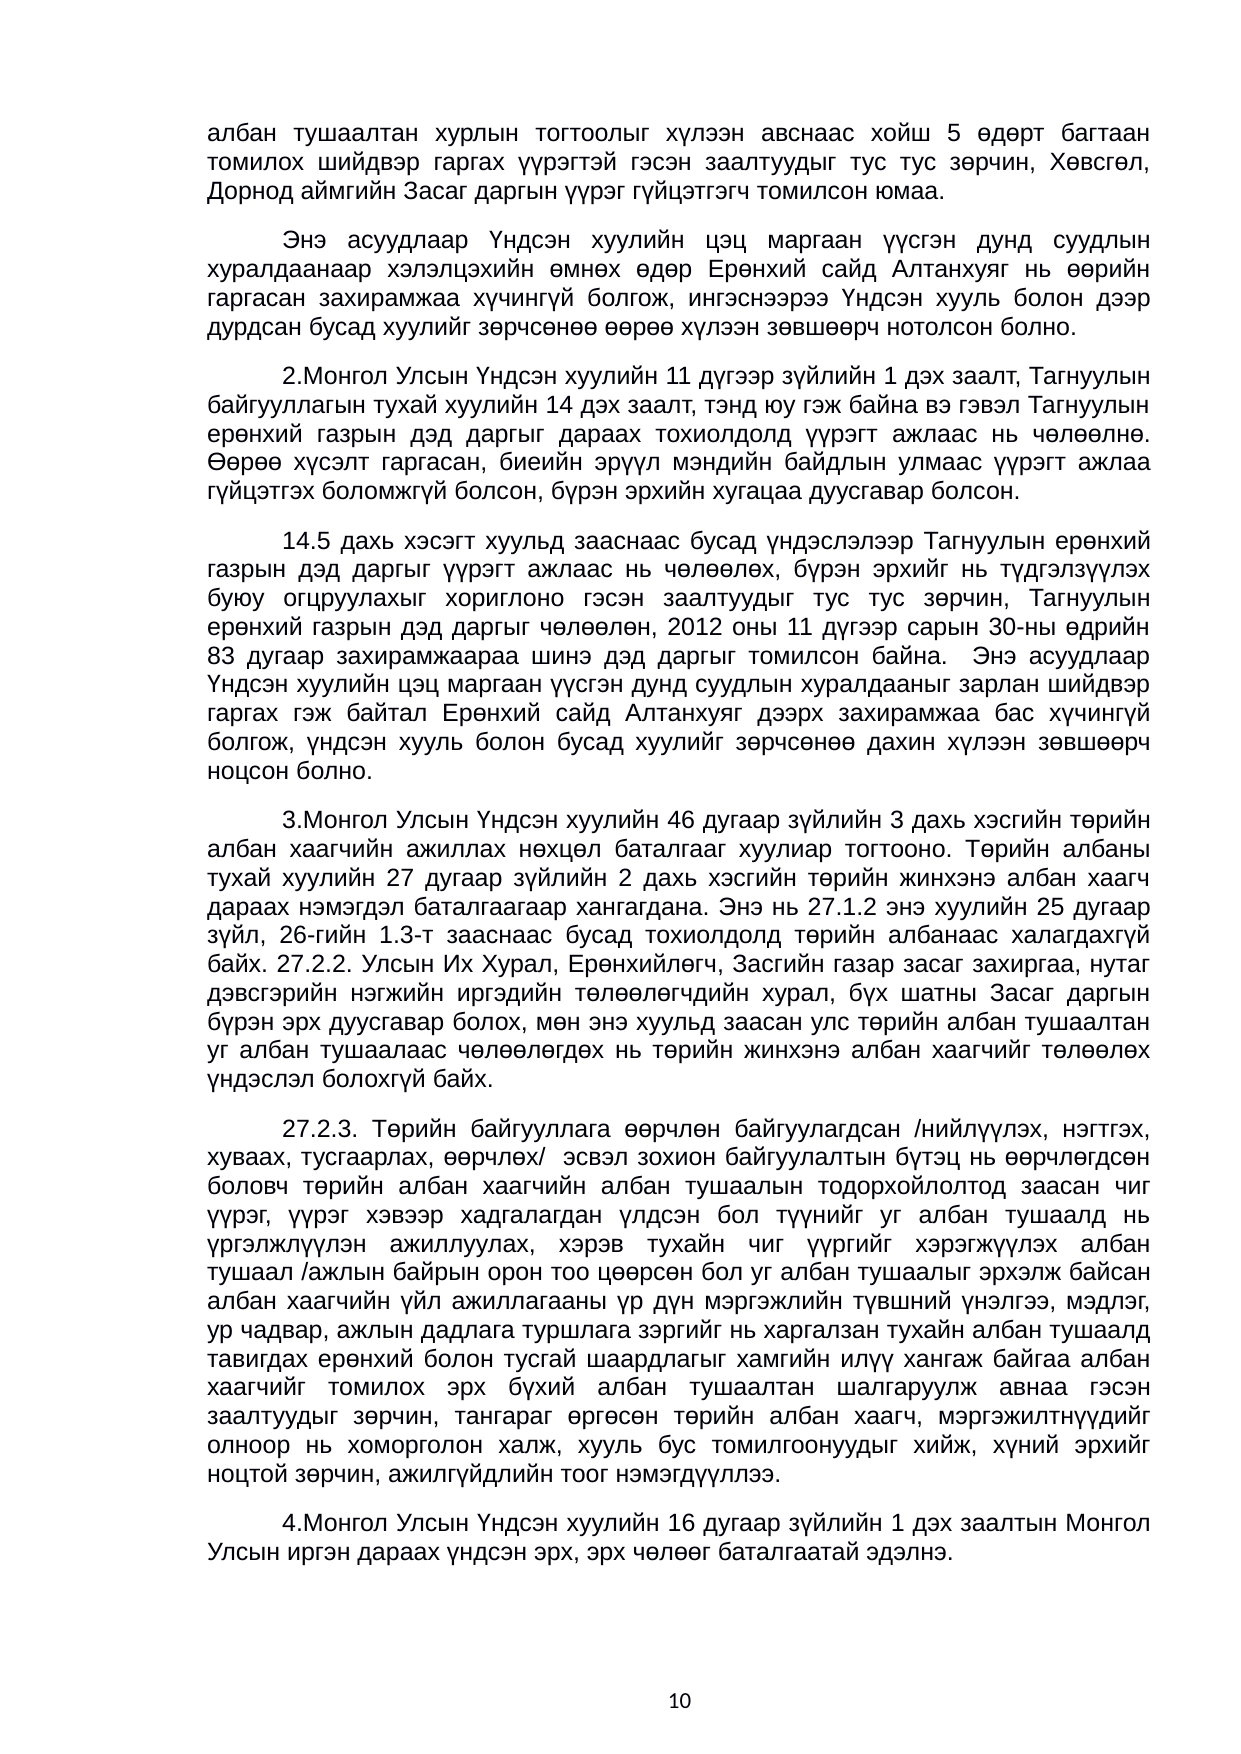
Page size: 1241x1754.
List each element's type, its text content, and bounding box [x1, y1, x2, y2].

text 2.Монгол Улсын Үндсэн хуулийн 11 дүгээр зүйлийн 1 дэх заалт, Тагнуулын байгууллагын тухай хуулийн 14 дэх заалт, тэнд юу гэж байна вэ гэвэл Тагнуулын ерөнхий газрын дэд даргыг дараах тохиолдолд үүрэгт ажлаас нь чөлөөлнө. Өөрөө хүсэлт гаргасан, биеийн эрүүл мэндийн байдлын улмаас үүрэгт ажлаа гүйцэтгэх боломжгүй болсон, бүрэн эрхийн хугацаа дуусгавар болсон. [207, 361, 1152, 505]
text 4.Монгол Улсын Үндсэн хуулийн 16 дугаар зүйлийн 1 дэх заалтын Монгол Улсын иргэн дараах үндсэн эрх, эрх чөлөөг баталгаатай эдэлнэ. [207, 1508, 1152, 1566]
text Энэ асуудлаар Үндсэн хуулийн цэц маргаан үүсгэн дунд суудлын хуралдаанаар хэлэлцэхийн өмнөх өдөр Ерөнхий сайд Алтанхуяг нь өөрийн гаргасан захирамжаа хүчингүй болгож, ингэснээрээ Үндсэн хууль болон дээр дурдсан бусад хуулийг зөрчсөнөө өөрөө хүлээн зөвшөөрч нотолсон болно. [207, 225, 1152, 340]
text 3.Монгол Улсын Үндсэн хуулийн 46 дугаар зүйлийн 3 дахь хэсгийн төрийн албан хаагчийн ажиллах нөхцөл баталгааг хуулиар тогтооно. Төрийн албаны тухай хуулийн 27 дугаар зүйлийн 2 дахь хэсгийн төрийн жинхэнэ албан хаагч дараах нэмэгдэл баталгаагаар хангагдана. Энэ нь 27.1.2 энэ хуулийн 25 дугаар зүйл, 26-гийн 1.3-т зааснаас бусад тохиолдолд төрийн албанаас халагдахгүй байх. 27.2.2. Улсын Их Хурал, Ерөнхийлөгч, Засгийн газар засаг захиргаа, нутаг дэвсгэрийн нэгжийн иргэдийн төлөөлөгчдийн хурал, бүх шатны Засаг даргын бүрэн эрх дуусгавар болох, мөн энэ хуульд заасан улс төрийн албан тушаалтан уг албан тушаалаас чөлөөлөгдөх нь төрийн жинхэнэ албан хаагчийг төлөөлөх үндэслэл болохгүй байх. [207, 805, 1152, 1093]
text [207, 118, 1152, 204]
text 27.2.3. Төрийн байгууллага өөрчлөн байгуулагдсан /нийлүүлэх, нэгтгэх, хуваах, тусгаарлах, өөрчлөх/ эсвэл зохион байгуулалтын бүтэц нь өөрчлөгдсөн боловч төрийн албан хаагчийн албан тушаалын тодорхойлолтод заасан чиг үүрэг, үүрэг хэвээр хадгалагдан үлдсэн бол түүнийг уг албан тушаалд нь үргэлжлүүлэн ажиллуулах, хэрэв тухайн чиг үүргийг хэрэгжүүлэх албан тушаал /ажлын байрын орон тоо цөөрсөн бол уг албан тушаалыг эрхэлж байсан албан хаагчийн үйл ажиллагааны үр дүн мэргэжлийн түвшний үнэлгээ, мэдлэг, ур чадвар, ажлын дадлага туршлага зэргийг нь харгалзан тухайн албан тушаалд тавигдах ерөнхий болон тусгай шаардлагыг хамгийн илүү хангаж байгаа албан хаагчийг томилох эрх бүхий албан тушаалтан шалгаруулж авнаа гэсэн заалтуудыг зөрчин, тангараг өргөсөн төрийн албан хаагч, мэргэжилтнүүдийг олноор нь хоморголон халж, хууль бус томилгоонуудыг хийж, хүний эрхийг ноцтой зөрчин, ажилгүйдлийн тоог нэмэгдүүллээ. [207, 1113, 1152, 1487]
text 14.5 дахь хэсэгт хуульд зааснаас бусад үндэслэлээр Тагнуулын ерөнхий газрын дэд даргыг үүрэгт ажлаас нь чөлөөлөх, бүрэн эрхийг нь түдгэлзүүлэх буюу огцруулахыг хориглоно гэсэн заалтуудыг тус тус зөрчин, Тагнуулын ерөнхий газрын дэд даргыг чөлөөлөн, 2012 оны 11 дүгээр сарын 30-ны өдрийн 83 дугаар захирамжаараа шинэ дэд даргыг томилсон байна. Энэ асуудлаар Үндсэн хуулийн цэц маргаан үүсгэн дунд суудлын хуралдааныг зарлан шийдвэр гаргах гэж байтал Ерөнхий сайд Алтанхуяг дээрх захирамжаа бас хүчингүй болгож, үндсэн хууль болон бусад хуулийг зөрчсөнөө дахин хүлээн зөвшөөрч ноцсон болно. [207, 526, 1152, 784]
